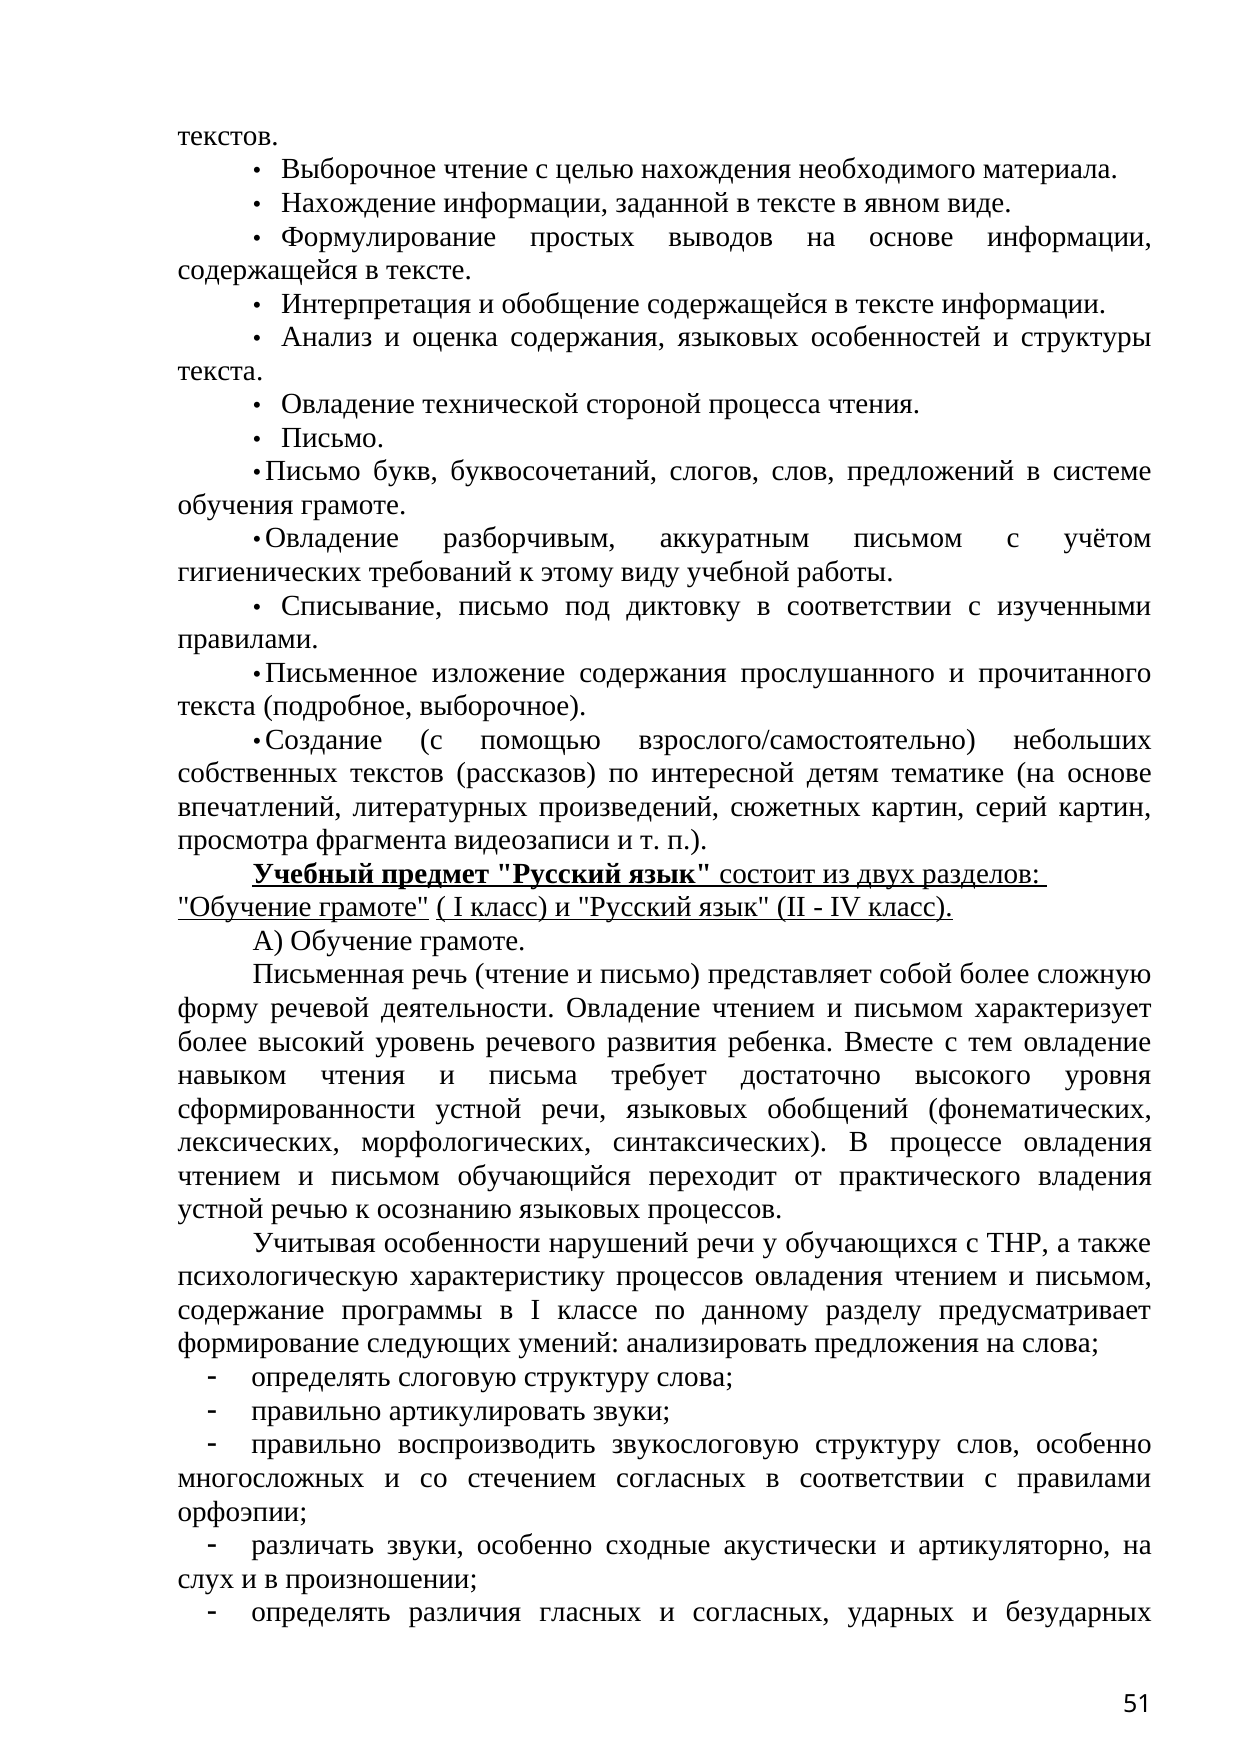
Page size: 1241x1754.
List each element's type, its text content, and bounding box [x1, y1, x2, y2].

list Письмо. [177, 420, 1152, 453]
text Учебный предмет "Русский язык" состоит из двух разделов: "Обучение грамоте" ( I класс) и "Русский язык" (II - IV класс). [177, 856, 1152, 923]
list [177, 118, 1152, 152]
text Письменная речь (чтение и письмо) представляет собой более сложную форму речевой деятельности. Овладение чтением и письмом характеризует более высокий уровень речевого развития ребенка. Вместе с тем овладение навыком чтения и письма требует достаточно высокого уровня сформированности устной речи, языковых обобщений (фонематических, лексических, морфологических, синтаксических). В процессе овладения чтением и письмом обучающийся переходит от практического владения устной речью к осознанию языковых процессов. [177, 957, 1152, 1225]
list Письмо букв, буквосочетаний, слогов, слов, предложений в системе обучения грамоте. [177, 453, 1152, 521]
list Формулирование простых выводов на основе информации, содержащейся в тексте. [177, 219, 1152, 286]
text А) Обучение грамоте. [177, 923, 1152, 957]
list Интерпретация и обобщение содержащейся в тексте информации. [177, 286, 1152, 319]
list Списывание, письмо под диктовку в соответствии с изученными правилами. [177, 588, 1152, 655]
list различать звуки, особенно сходные акустически и артикуляторно, на слух и в произношении; [177, 1527, 1152, 1594]
list определять слоговую структуру слова; [177, 1359, 1152, 1393]
list Нахождение информации, заданной в тексте в явном виде. [177, 185, 1152, 219]
list Создание (с помощью взрослого/самостоятельно) небольших собственных текстов (рассказов) по интересной детям тематике (на основе впечатлений, литературных произведений, сюжетных картин, серий картин, просмотра фрагмента видеозаписи и т. п.). [177, 722, 1152, 856]
list Письменное изложение содержания прослушанного и прочитанного текста (подробное, выборочное). [177, 655, 1152, 722]
text Учитывая особенности нарушений речи у обучающихся с ТНР, а также психологическую характеристику процессов овладения чтением и письмом, содержание программы в I классе по данному разделу предусматривает формирование следующих умений: анализировать предложения на слова; [177, 1225, 1152, 1359]
list правильно артикулировать звуки; [177, 1393, 1152, 1426]
list Анализ и оценка содержания, языковых особенностей и структуры текста. [177, 319, 1152, 386]
list правильно воспроизводить звукослоговую структуру слов, особенно многосложных и со стечением согласных в соответствии с правилами орфоэпии; [177, 1426, 1152, 1527]
list Овладение разборчивым, аккуратным письмом с учётом гигиенических требований к этому виду учебной работы. [177, 521, 1152, 588]
list Овладение технической стороной процесса чтения. [177, 386, 1152, 420]
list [177, 1594, 1152, 1628]
list Выборочное чтение с целью нахождения необходимого материала. [177, 152, 1152, 185]
